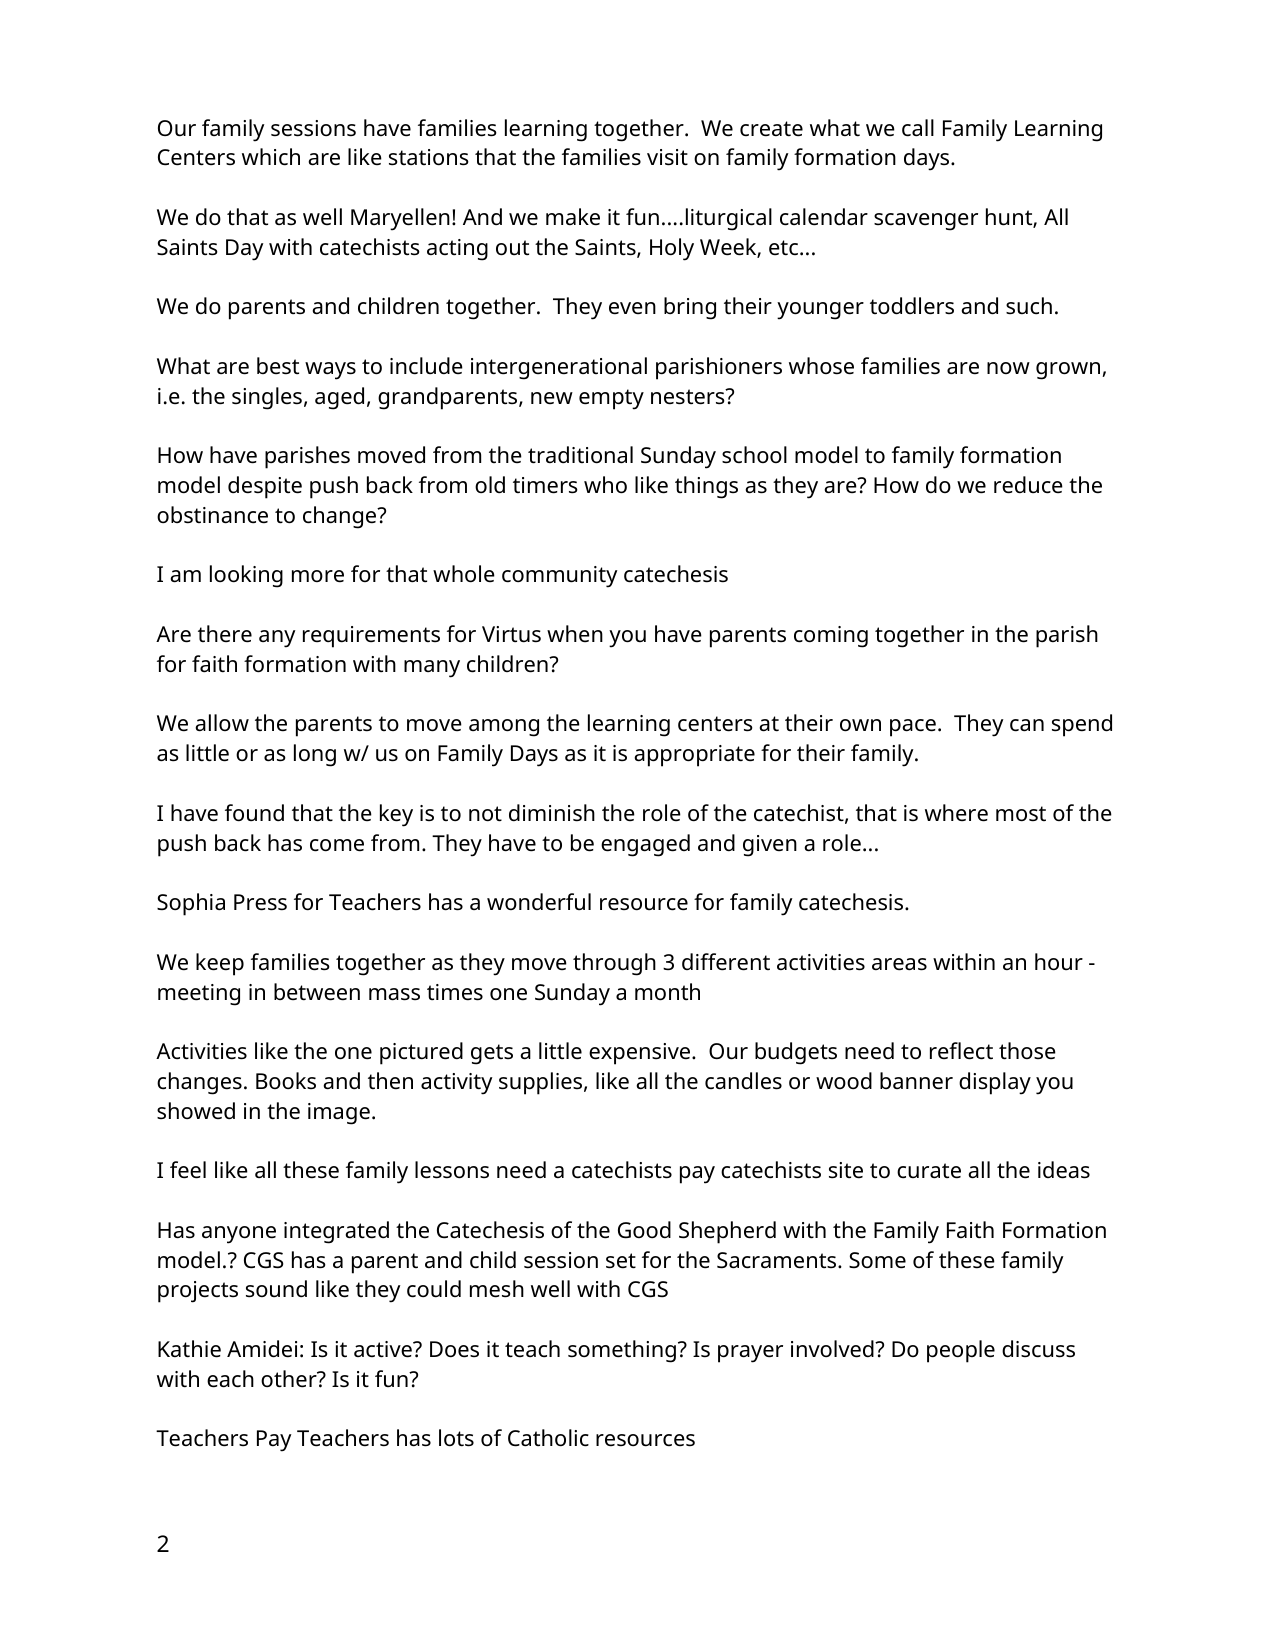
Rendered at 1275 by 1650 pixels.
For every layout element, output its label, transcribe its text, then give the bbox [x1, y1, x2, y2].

text What are best ways to include intergenerational parishioners whose families are now grown, i.e. the singles, aged, grandparents, new empty nesters? [156, 351, 1118, 410]
text We do parents and children together. They even bring their younger toddlers and such. [156, 291, 1118, 321]
text I have found that the key is to not diminish the role of the catechist, that is where most of the push back has come from. They have to be engaged and given a role... [156, 798, 1118, 857]
text How have parishes moved from the traditional Sunday school model to family formation model despite push back from old timers who like things as they are? How do we reduce the obstinance to change? [156, 440, 1118, 529]
text I am looking more for that whole community catechesis [156, 559, 1118, 589]
text Activities like the one pictured gets a little expensive. Our budgets need to reflect those changes. Books and then activity supplies, like all the candles or wood banner display you showed in the image. [156, 1036, 1118, 1125]
text Teachers Pay Teachers has lots of Catholic resources [156, 1423, 1118, 1453]
text Our family sessions have families learning together. We create what we call Family Learning Centers which are like stations that the families visit on family formation days. [156, 112, 1118, 172]
text Kathie Amidei: Is it active? Does it teach something? Is prayer involved? Do people discuss with each other? Is it fun? [156, 1334, 1118, 1393]
text Are there any requirements for Virtus when you have parents coming together in the parish for faith formation with many children? [156, 619, 1118, 678]
text Sophia Press for Teachers has a wonderful resource for family catechesis. [156, 887, 1118, 917]
text We allow the parents to move among the learning centers at their own pace. They can spend as little or as long w/ us on Family Days as it is appropriate for their family. [156, 708, 1118, 768]
text We keep families together as they move through 3 different activities areas within an hour - meeting in between mass times one Sunday a month [156, 947, 1118, 1006]
text I feel like all these family lessons need a catechists pay catechists site to curate all the ideas [156, 1155, 1118, 1185]
text Has anyone integrated the Catechesis of the Good Shepherd with the Family Faith Formation model.? CGS has a parent and child session set for the Sacraments. Some of these family projects sound like they could mesh well with CGS [156, 1215, 1118, 1304]
text We do that as well Maryellen! And we make it fun....liturgical calendar scavenger hunt, All Saints Day with catechists acting out the Saints, Holy Week, etc... [156, 202, 1118, 261]
